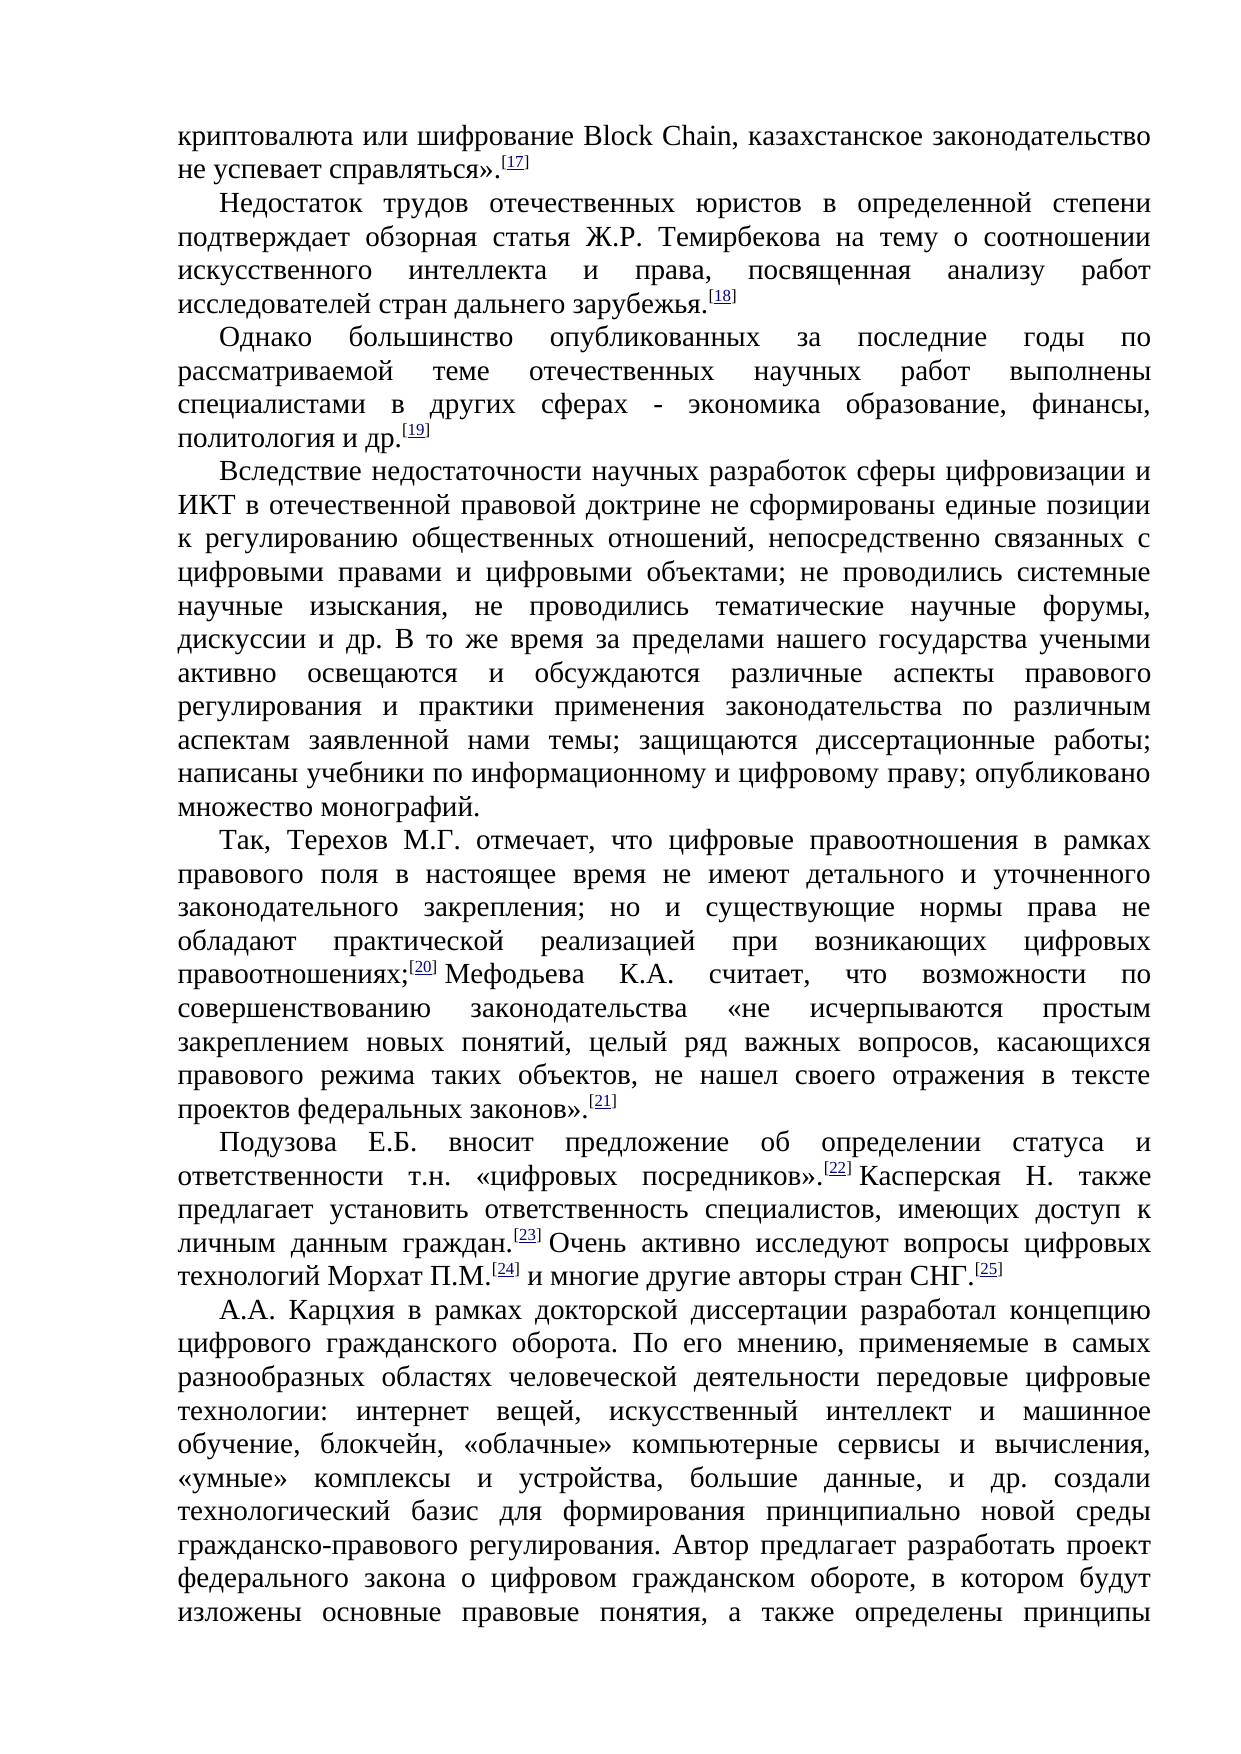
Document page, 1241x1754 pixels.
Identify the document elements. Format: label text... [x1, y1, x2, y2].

text Подузова Е.Б. вносит предложение об определении статуса и ответственности т.н. «цифровых посредников».[22] Касперская Н. также предлагает установить ответственность специалистов, имеющих доступ к личным данным граждан.[23] Очень активно исследуют вопросы цифровых технологий Морхат П.М.[24] и многие другие авторы стран СНГ.[25] [177, 1124, 1152, 1292]
text Вследствие недостаточности научных разработок сферы цифровизации и ИКТ в отечественной правовой доктрине не сформированы единые позиции к регулированию общественных отношений, непосредственно связанных с цифровыми правами и цифровыми объектами; не проводились системные научные изыскания, не проводились тематические научные форумы, дискуссии и др. В то же время за пределами нашего государства учеными активно освещаются и обсуждаются различные аспекты правового регулирования и практики применения законодательства по различным аспектам заявленной нами темы; защищаются диссертационные работы; написаны учебники по информационному и цифровому праву; опубликовано множество монографий. [177, 453, 1152, 822]
text Однако большинство опубликованных за последние годы по рассматриваемой теме отечественных научных работ выполнены специалистами в других сферах - экономика образование, финансы, политология и др.[19] [177, 319, 1152, 453]
text Недостаток трудов отечественных юристов в определенной степени подтверждает обзорная статья Ж.Р. Темирбекова на тему о соотношении искусственного интеллекта и права, посвященная анализу работ исследователей стран дальнего зарубежья.[18] [177, 185, 1152, 319]
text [177, 1292, 1152, 1627]
text Так, Терехов М.Г. отмечает, что цифровые правоотношения в рамках правового поля в настоящее время не имеют детального и уточненного законодательного закрепления; но и существующие нормы права не обладают практической реализацией при возникающих цифровых правоотношениях;[20] Мефодьева К.А. считает, что возможности по совершенствованию законодательства «не исчерпываются простым закреплением новых понятий, целый ряд важных вопросов, касающихся правового режима таких объектов, не нашел своего отражения в тексте проектов федеральных законов».[21] [177, 822, 1152, 1124]
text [177, 118, 1152, 185]
